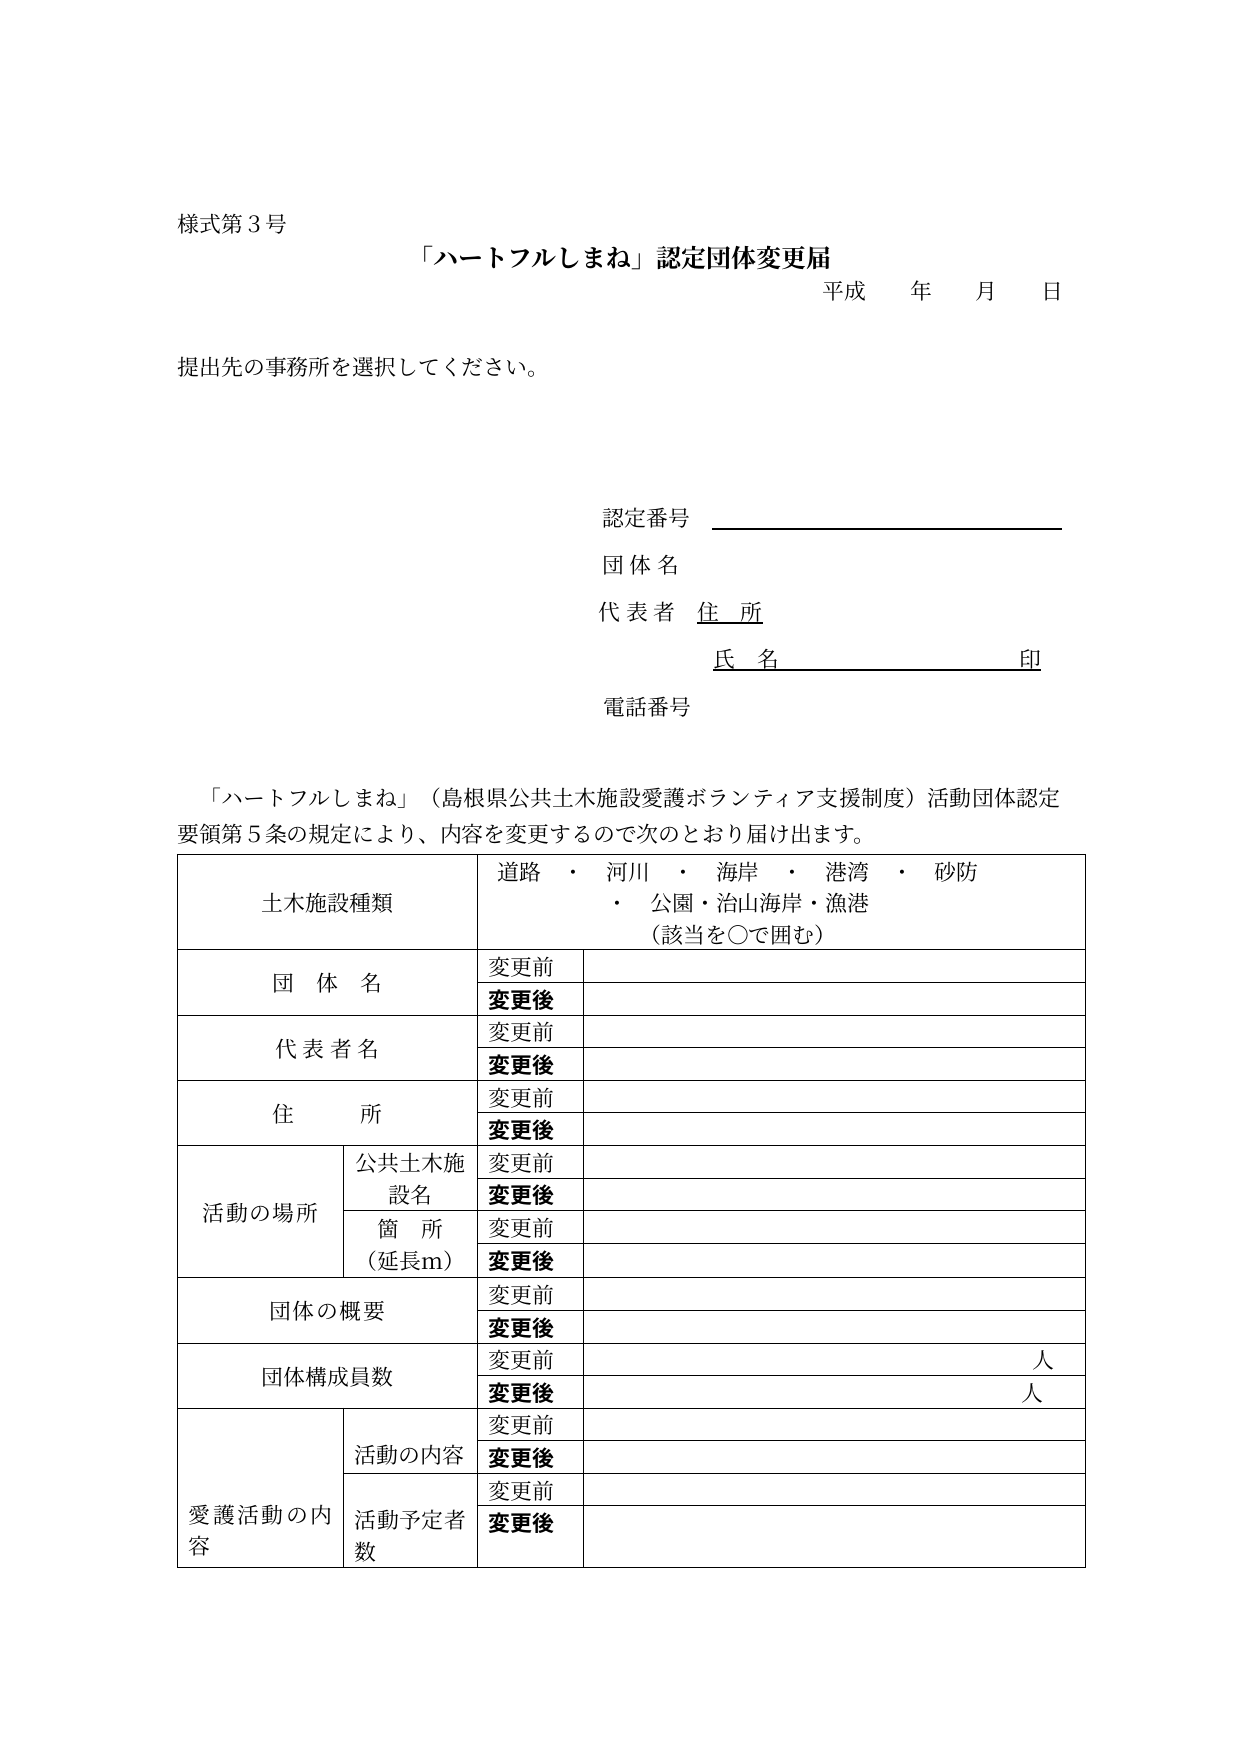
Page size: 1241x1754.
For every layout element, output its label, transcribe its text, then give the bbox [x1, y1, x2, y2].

table_cell [584, 1016, 1085, 1047]
table_cell [584, 1081, 1085, 1112]
table_cell 変更後 [478, 1179, 583, 1210]
table_cell 変更前 [478, 1081, 583, 1112]
table_cell 団体の概要 [178, 1278, 477, 1342]
table_cell 活動予定者数 [344, 1474, 477, 1567]
table_cell 変更前 [478, 1211, 583, 1243]
table_cell 変更前 [478, 950, 583, 982]
text 「ハートフルしまね」（島根県公共土木施設愛護ボランティア支援制度）活動団体認定要領第５条の規定により、内容を変更するので次のとおり届け出ます。 [177, 782, 1063, 849]
table_cell 変更後 [478, 1244, 583, 1277]
table_cell 変更後 [478, 1311, 583, 1342]
table_cell 変更前 [478, 1278, 583, 1310]
table_cell 変更後 [478, 1048, 583, 1080]
table_cell 変更前 [478, 1146, 583, 1177]
table_cell 代 表 者 名 [178, 1016, 477, 1080]
table_cell 愛護活動の内容 [178, 1409, 343, 1567]
table_cell [584, 1311, 1085, 1342]
table_cell 人 [584, 1344, 1085, 1375]
table_cell [584, 950, 1085, 982]
table_cell [584, 1474, 1085, 1505]
table_cell 変更後 [478, 1506, 583, 1567]
text 平成 年 月 日 [177, 274, 1063, 306]
table_header 道路 ・ 河川 ・ 海岸 ・ 港湾 ・ 砂防 ・ 公園・治山海岸・漁港 （該当を○で囲む） [478, 855, 1085, 949]
table_cell [584, 1179, 1085, 1210]
table_cell [584, 1146, 1085, 1177]
table_cell [584, 1409, 1085, 1440]
table_cell [584, 1048, 1085, 1080]
table_cell 変更後 [478, 983, 583, 1014]
table_cell 団体構成員数 [178, 1344, 477, 1408]
table_cell [584, 1506, 1085, 1567]
table_cell 変更前 [478, 1344, 583, 1375]
table_cell 変更前 [478, 1474, 583, 1505]
text 電話番号 [177, 690, 1063, 721]
text 代表者 住 所 [177, 595, 1063, 627]
text 認定番号 [318, 501, 1063, 532]
table_cell 公共土木施設名 [344, 1146, 477, 1210]
table_cell [584, 1113, 1085, 1145]
table_cell 変更前 [478, 1016, 583, 1047]
table_cell [584, 983, 1085, 1014]
table_cell 変更後 [478, 1376, 583, 1408]
text 様式第３号 [177, 207, 1063, 238]
table_cell 変更後 [478, 1441, 583, 1473]
table_cell 変更後 [478, 1113, 583, 1145]
table_header 土木施設種類 [178, 855, 477, 949]
text 氏 名 印 [177, 642, 1063, 674]
table_cell 変更前 [478, 1409, 583, 1440]
table_cell [584, 1278, 1085, 1310]
table_cell 活動の内容 [344, 1409, 477, 1473]
text 「ハートフルしまね」認定団体変更届 [177, 238, 1063, 274]
text 団体名 [177, 548, 1063, 579]
table_cell 団 体 名 [178, 950, 477, 1014]
table_cell 箇 所 （延長ｍ） [344, 1211, 477, 1277]
table_cell [584, 1244, 1085, 1277]
table_cell [584, 1441, 1085, 1473]
table_cell 住 所 [178, 1081, 477, 1145]
table_cell [584, 1211, 1085, 1243]
table_cell 人 [584, 1376, 1085, 1408]
table_cell 活動の場所 [178, 1146, 343, 1277]
